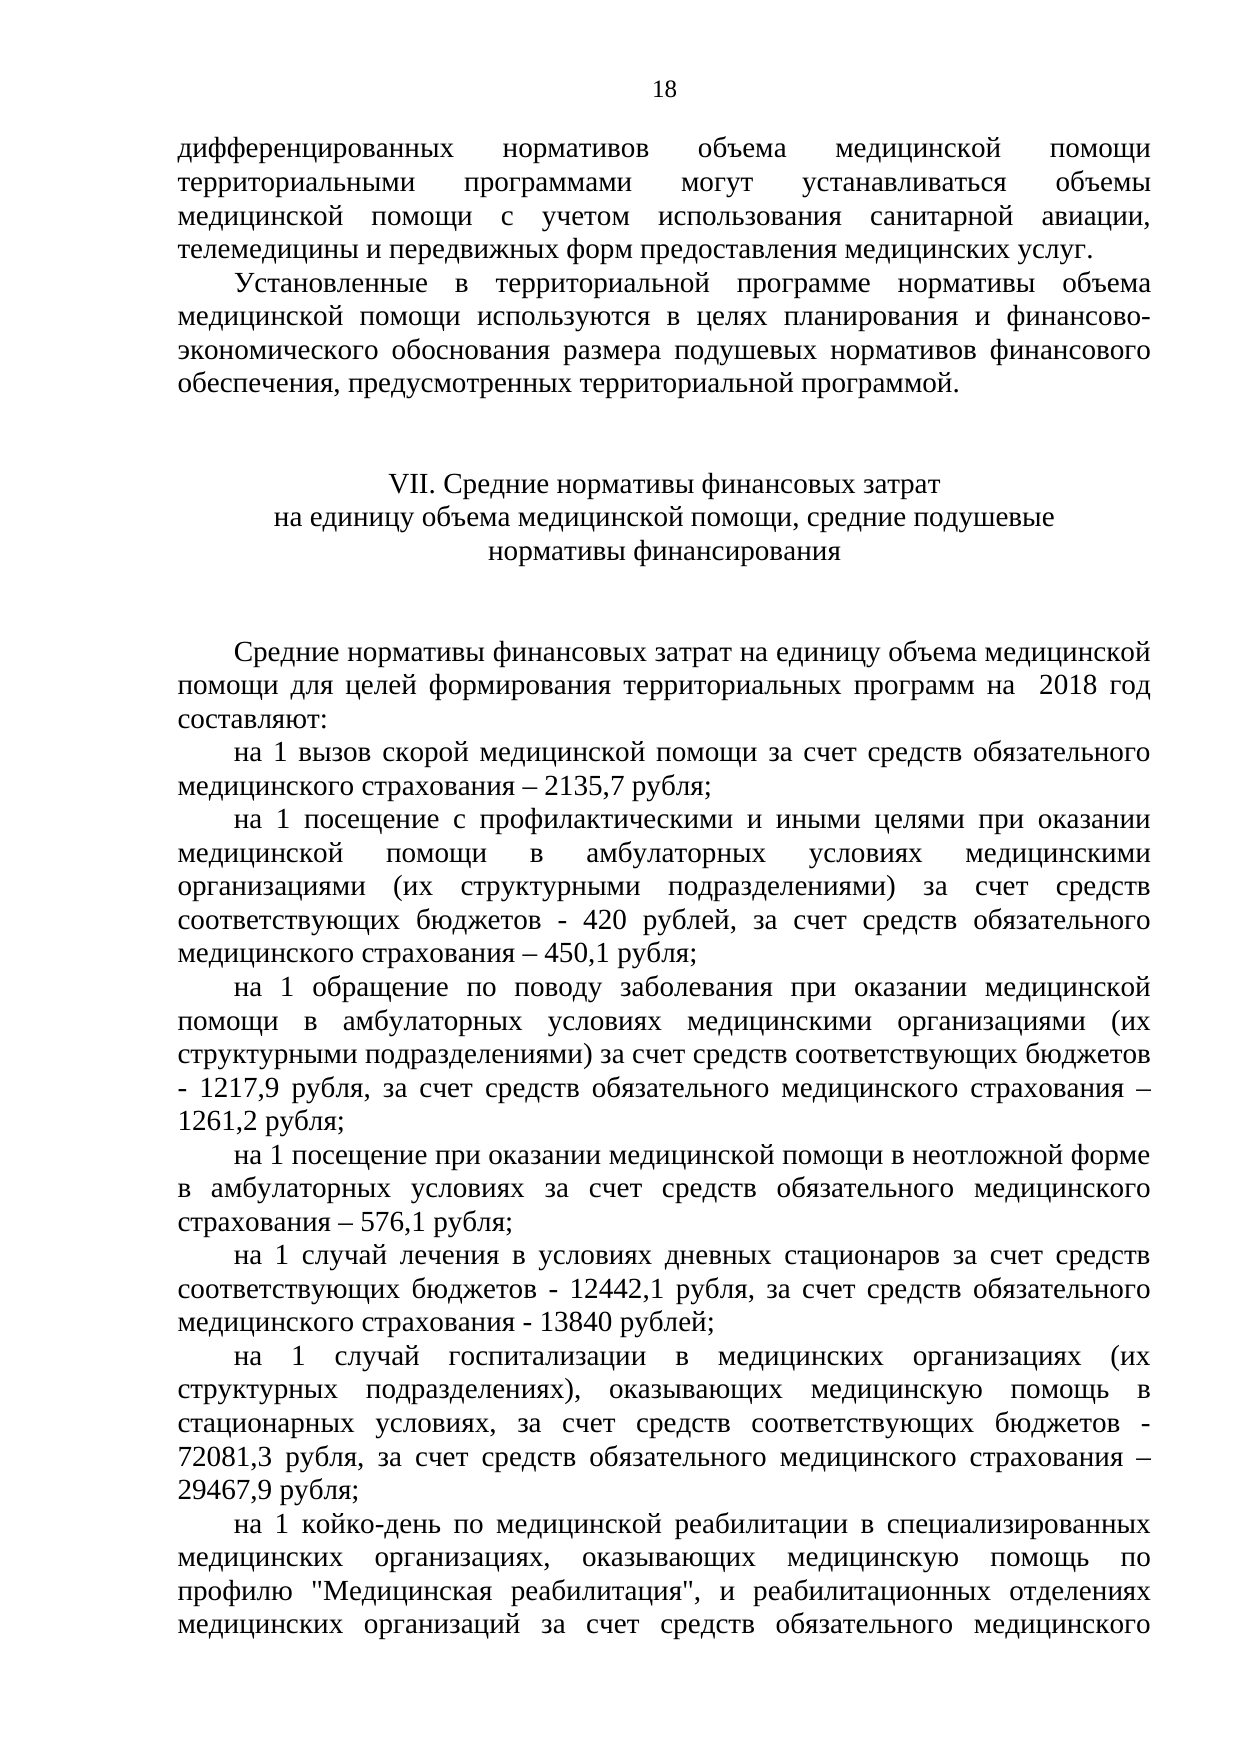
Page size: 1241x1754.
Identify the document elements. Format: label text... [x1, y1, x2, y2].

text на 1 вызов скорой медицинской помощи за счет средств обязательного медицинского страхования – 2135,7 рубля; [177, 734, 1152, 801]
text на единицу объема медицинской помощи, средние подушевые [177, 499, 1152, 533]
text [177, 1506, 1152, 1640]
text VII. Средние нормативы финансовых затрат [177, 466, 1152, 499]
text на 1 обращение по поводу заболевания при оказании медицинской помощи в амбулаторных условиях медицинскими организациями (их структурными подразделениями) за счет средств соответствующих бюджетов - 1217,9 рубля, за счет средств обязательного медицинского страхования – 1261,2 рубля; [177, 969, 1152, 1137]
text Средние нормативы финансовых затрат на единицу объема медицинской помощи для целей формирования территориальных программ на 2018 год составляют: [177, 634, 1152, 734]
text на 1 случай лечения в условиях дневных стационаров за счет средств соответствующих бюджетов - 12442,1 рубля, за счет средств обязательного медицинского страхования - 13840 рублей; [177, 1237, 1152, 1338]
text Установленные в территориальной программе нормативы объема медицинской помощи используются в целях планирования и финансово-экономического обоснования размера подушевых нормативов финансового обеспечения, предусмотренных территориальной программой. [177, 265, 1152, 399]
text на 1 случай госпитализации в медицинских организациях (их структурных подразделениях), оказывающих медицинскую помощь в стационарных условиях, за счет средств соответствующих бюджетов - 72081,3 рубля, за счет средств обязательного медицинского страхования – 29467,9 рубля; [177, 1338, 1152, 1506]
text нормативы финансирования [177, 533, 1152, 567]
text на 1 посещение с профилактическими и иными целями при оказании медицинской помощи в амбулаторных условиях медицинскими организациями (их структурными подразделениями) за счет средств соответствующих бюджетов - 420 рублей, за счет средств обязательного медицинского страхования – 450,1 рубля; [177, 801, 1152, 969]
text на 1 посещение при оказании медицинской помощи в неотложной форме в амбулаторных условиях за счет средств обязательного медицинского страхования – 576,1 рубля; [177, 1137, 1152, 1237]
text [177, 131, 1152, 265]
